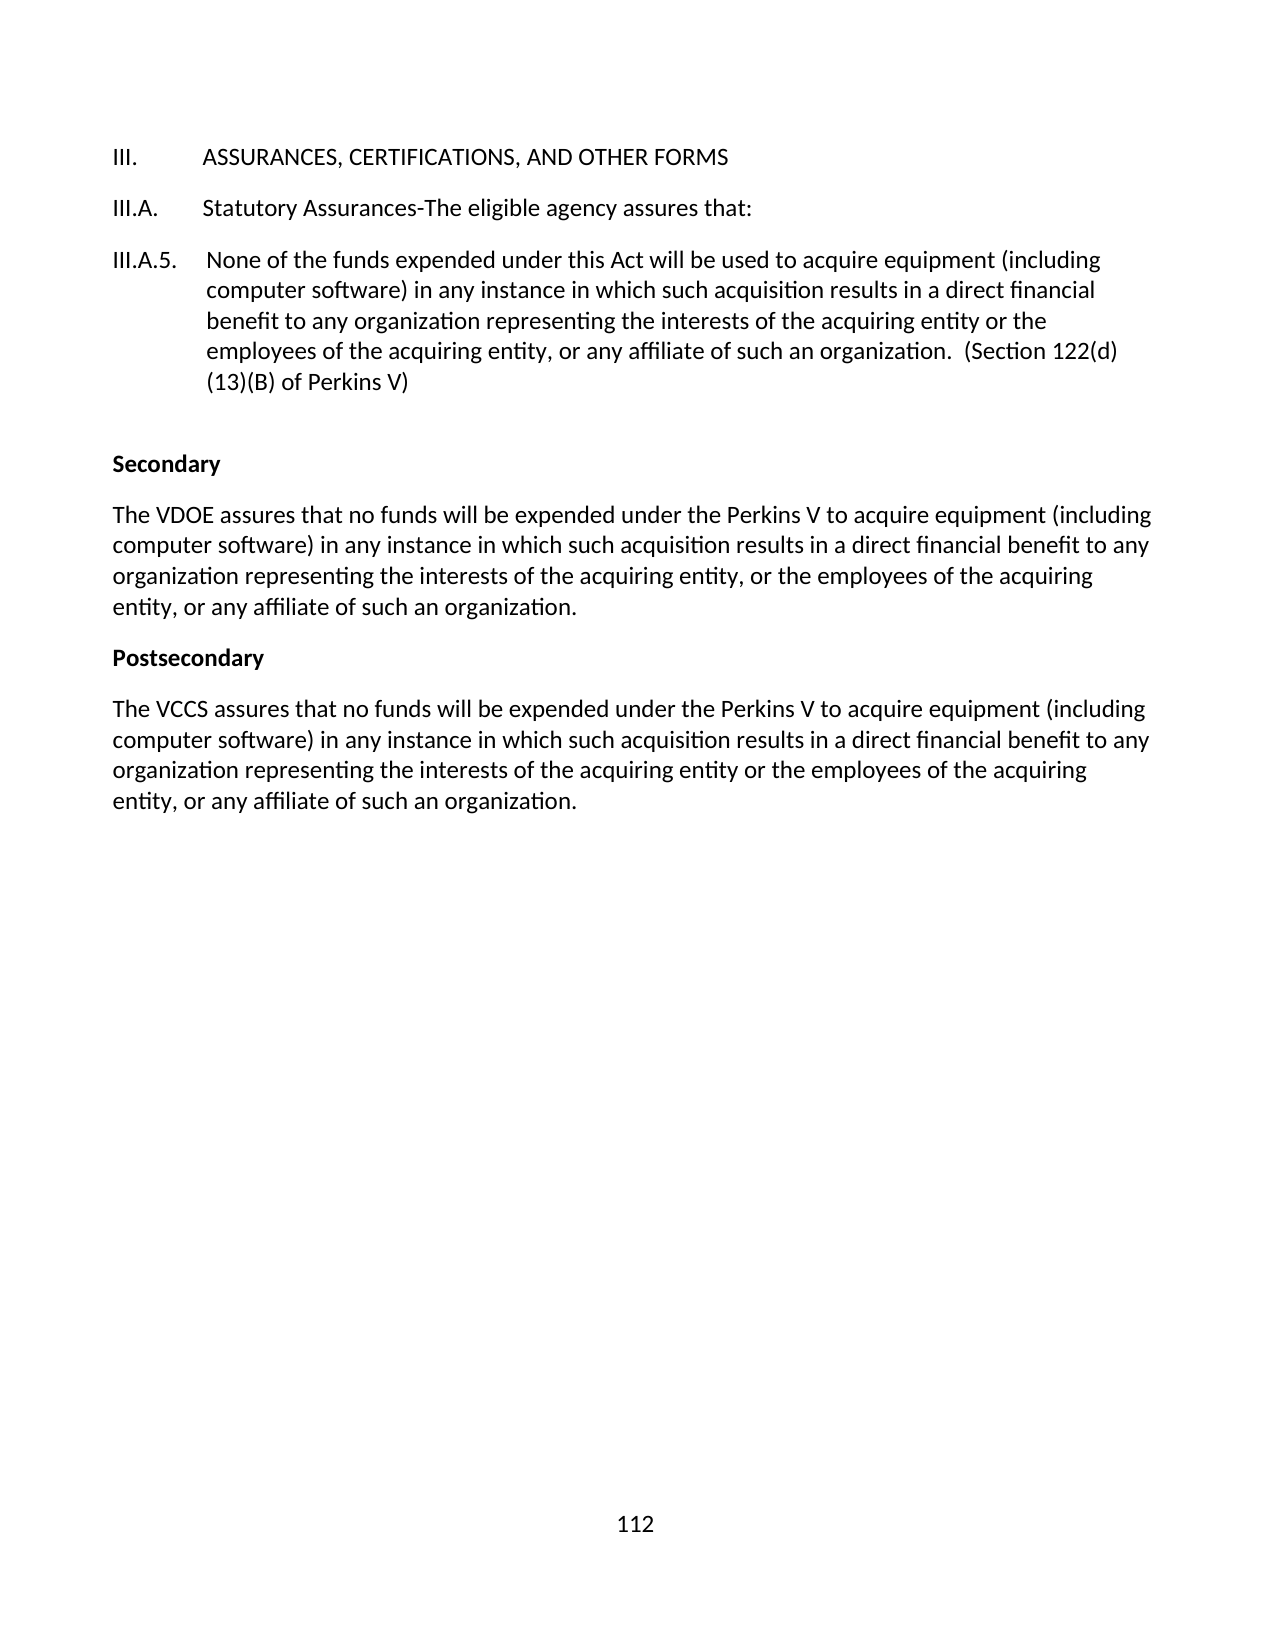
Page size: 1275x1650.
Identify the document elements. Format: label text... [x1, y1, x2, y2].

text The VDOE assures that no funds will be expended under the Perkins V to acquire equipment (including computer software) in any instance in which such acquisition results in a direct financial benefit to any organization representing the interests of the acquiring entity, or the employees of the acquiring entity, or any affiliate of such an organization. [112, 499, 1158, 621]
text The VCCS assures that no funds will be expended under the Perkins V to acquire equipment (including computer software) in any instance in which such acquisition results in a direct financial benefit to any organization representing the interests of the acquiring entity or the employees of the acquiring entity, or any affiliate of such an organization. [112, 693, 1158, 815]
text III. ASSURANCES, CERTIFICATIONS, AND OTHER FORMS [112, 141, 1158, 172]
subtitle III.A.5. None of the funds expended under this Act will be used to acquire equipment (including computer software) in any instance in which such acquisition results in a direct financial benefit to any organization representing the interests of the acquiring entity or the employees of the acquiring entity, or any affiliate of such an organization. (Section 122(d)(13)(B) of Perkins V) [112, 244, 1158, 396]
text Secondary [112, 448, 1153, 478]
text Postsecondary [112, 642, 1153, 672]
text III.A. Statutory Assurances-The eligible agency assures that: [112, 192, 1158, 223]
